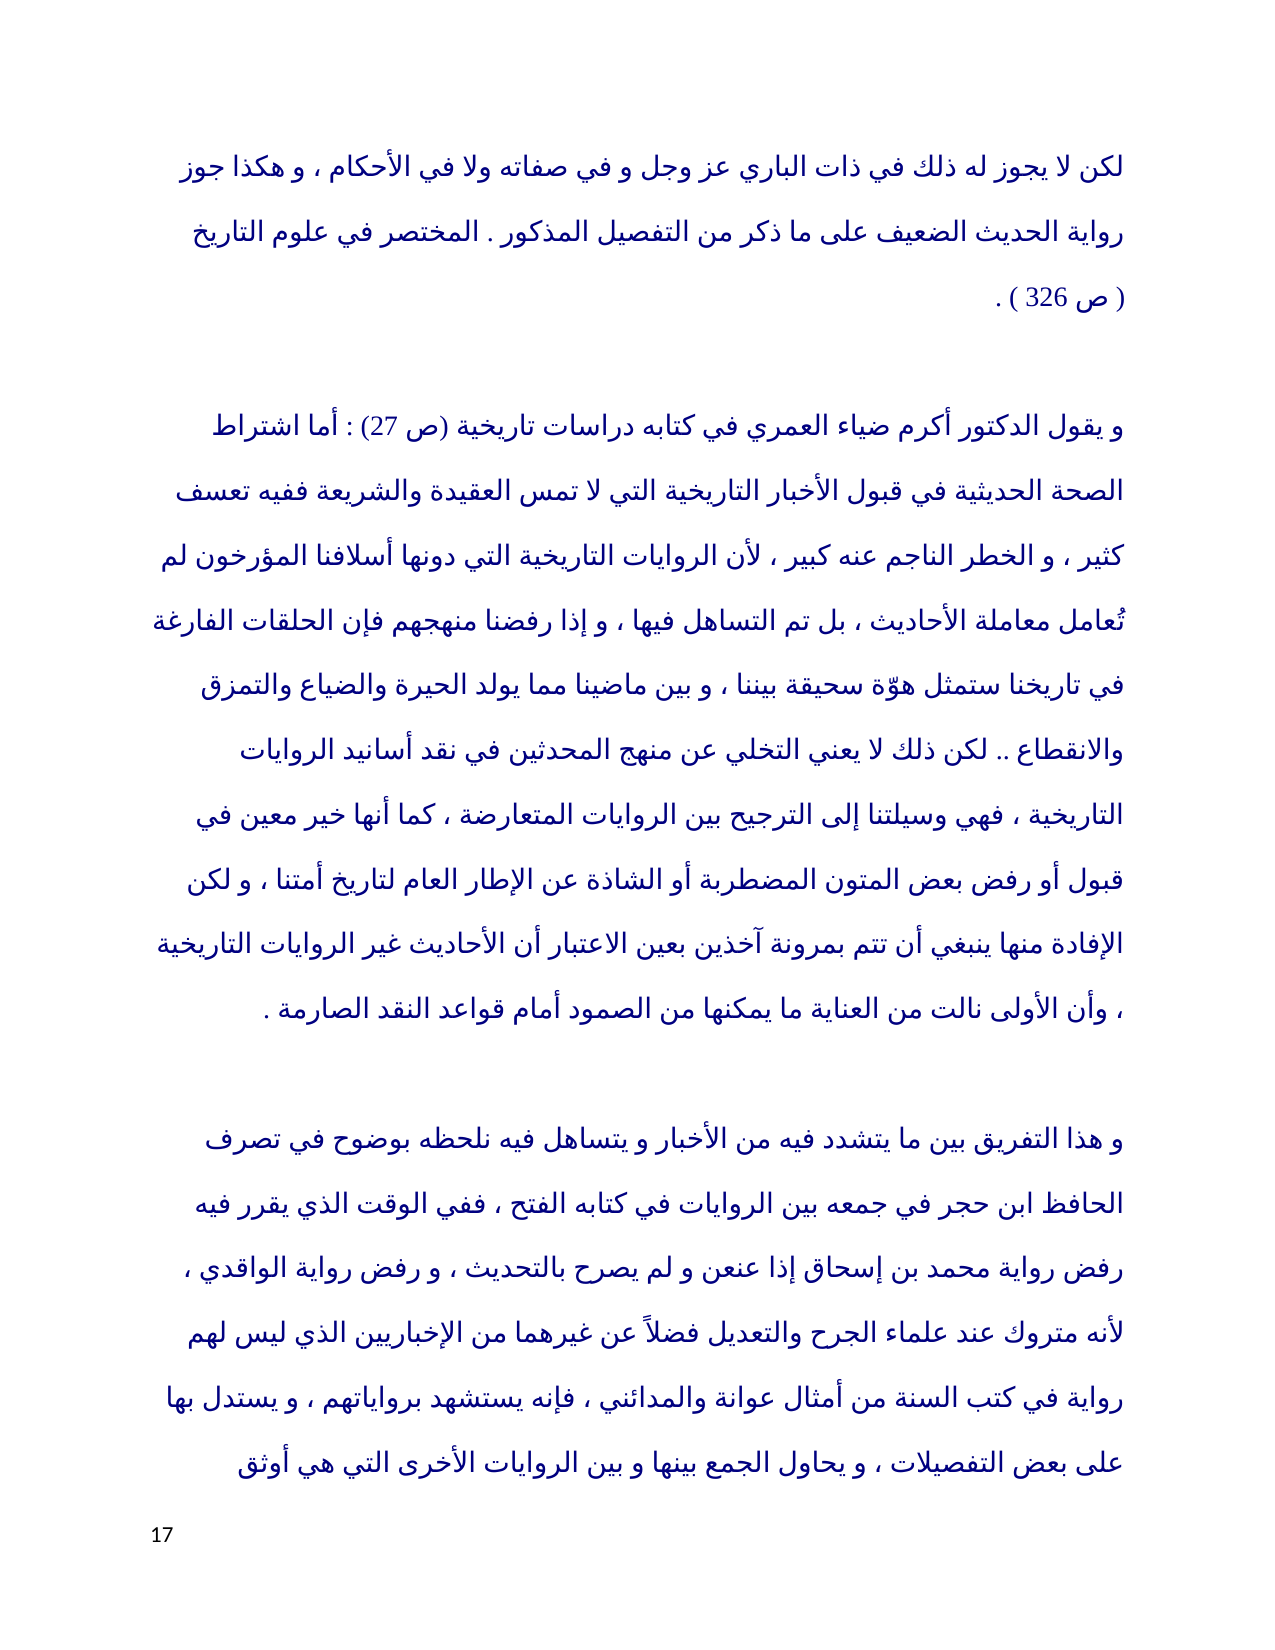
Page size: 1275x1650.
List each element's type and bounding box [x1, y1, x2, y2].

text [150, 150, 1125, 1478]
